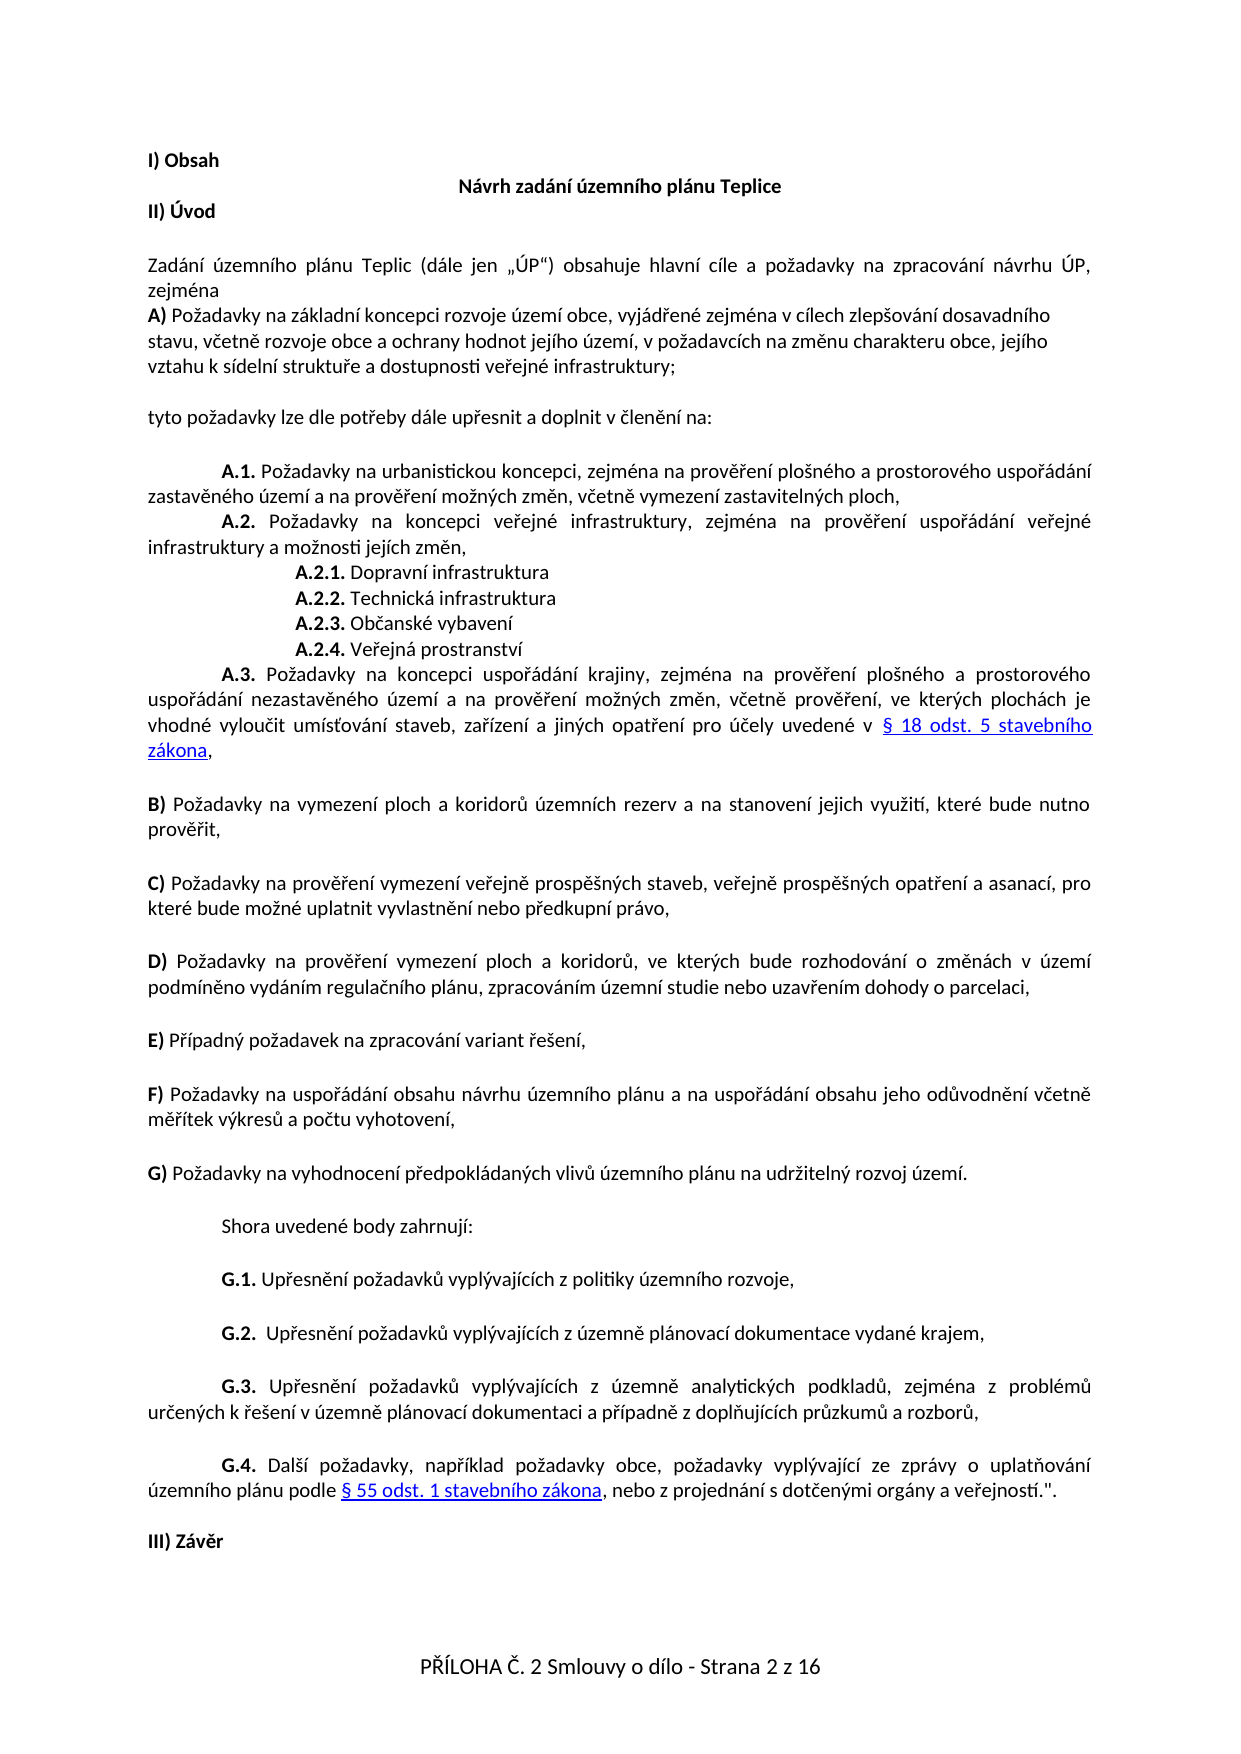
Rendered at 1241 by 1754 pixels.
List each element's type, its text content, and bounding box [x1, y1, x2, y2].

text F) Požadavky na uspořádání obsahu návrhu územního plánu a na uspořádání obsahu jeho odůvodnění včetně měřítek výkresů a počtu vyhotovení, [148, 1081, 1093, 1132]
text A.2.2. Technická infrastruktura [148, 585, 1093, 610]
text D) Požadavky na prověření vymezení ploch a koridorů, ve kterých bude rozhodování o změnách v území podmíněno vydáním regulačního plánu, zpracováním územní studie nebo uzavřením dohody o parcelaci, [148, 948, 1093, 999]
text Shora uvedené body zahrnují: [148, 1213, 1093, 1238]
text III) Závěr [148, 1528, 1093, 1554]
text A) Požadavky na základní koncepci rozvoje území obce, vyjádřené zejména v cílech zlepšování dosavadního stavu, včetně rozvoje obce a ochrany hodnot jejího území, v požadavcích na změnu charakteru obce, jejího vztahu k sídelní struktuře a dostupnosti veřejné infrastruktury; [148, 303, 1093, 379]
text tyto požadavky lze dle potřeby dále upřesnit a doplnit v členění na: [148, 404, 1093, 430]
text G.2. Upřesnění požadavků vyplývajících z územně plánovací dokumentace vydané krajem, [148, 1320, 1093, 1345]
text C) Požadavky na prověření vymezení veřejně prospěšných staveb, veřejně prospěšných opatření a asanací, pro které bude možné uplatnit vyvlastnění nebo předkupní právo, [148, 870, 1093, 921]
text Návrh zadání územního plánu Teplice [148, 173, 1093, 198]
text A.2.1. Dopravní infrastruktura [148, 559, 1093, 585]
text A.2.4. Veřejná prostranství [148, 636, 1093, 661]
text A.1. Požadavky na urbanistickou koncepci, zejména na prověření plošného a prostorového uspořádání zastavěného území a na prověření možných změn, včetně vymezení zastavitelných ploch, [148, 458, 1093, 509]
text G) Požadavky na vyhodnocení předpokládaných vlivů územního plánu na udržitelný rozvoj území. [148, 1160, 1093, 1185]
text Zadání územního plánu Teplic (dále jen „ÚP“) obsahuje hlavní cíle a požadavky na zpracování návrhu ÚP, zejména [148, 252, 1093, 303]
text G.3. Upřesnění požadavků vyplývajících z územně analytických podkladů, zejména z problémů určených k řešení v územně plánovací dokumentaci a případně z doplňujících průzkumů a rozborů, [148, 1373, 1093, 1424]
text A.2. Požadavky na koncepci veřejné infrastruktury, zejména na prověření uspořádání veřejné infrastruktury a možnosti jejích změn, [148, 509, 1093, 559]
text II) Úvod [148, 198, 1093, 224]
text G.1. Upřesnění požadavků vyplývajících z politiky územního rozvoje, [148, 1267, 1093, 1292]
text B) Požadavky na vymezení ploch a koridorů územních rezerv a na stanovení jejich využití, které bude nutno prověřit, [148, 791, 1093, 842]
text G.4. Další požadavky, například požadavky obce, požadavky vyplývající ze zprávy o uplatňování územního plánu podle § 55 odst. 1 stavebního zákona, nebo z projednání s dotčenými orgány a veřejností.". [148, 1452, 1093, 1503]
text A.3. Požadavky na koncepci uspořádání krajiny, zejména na prověření plošného a prostorového uspořádání nezastavěného území a na prověření možných změn, včetně prověření, ve kterých plochách je vhodné vyloučit umísťování staveb, zařízení a jiných opatření pro účely uvedené v § 18 odst. 5 stavebního zákona, [148, 661, 1093, 763]
text E) Případný požadavek na zpracování variant řešení, [148, 1027, 1093, 1053]
list I) Obsah [148, 148, 1093, 173]
text A.2.3. Občanské vybavení [148, 610, 1093, 636]
